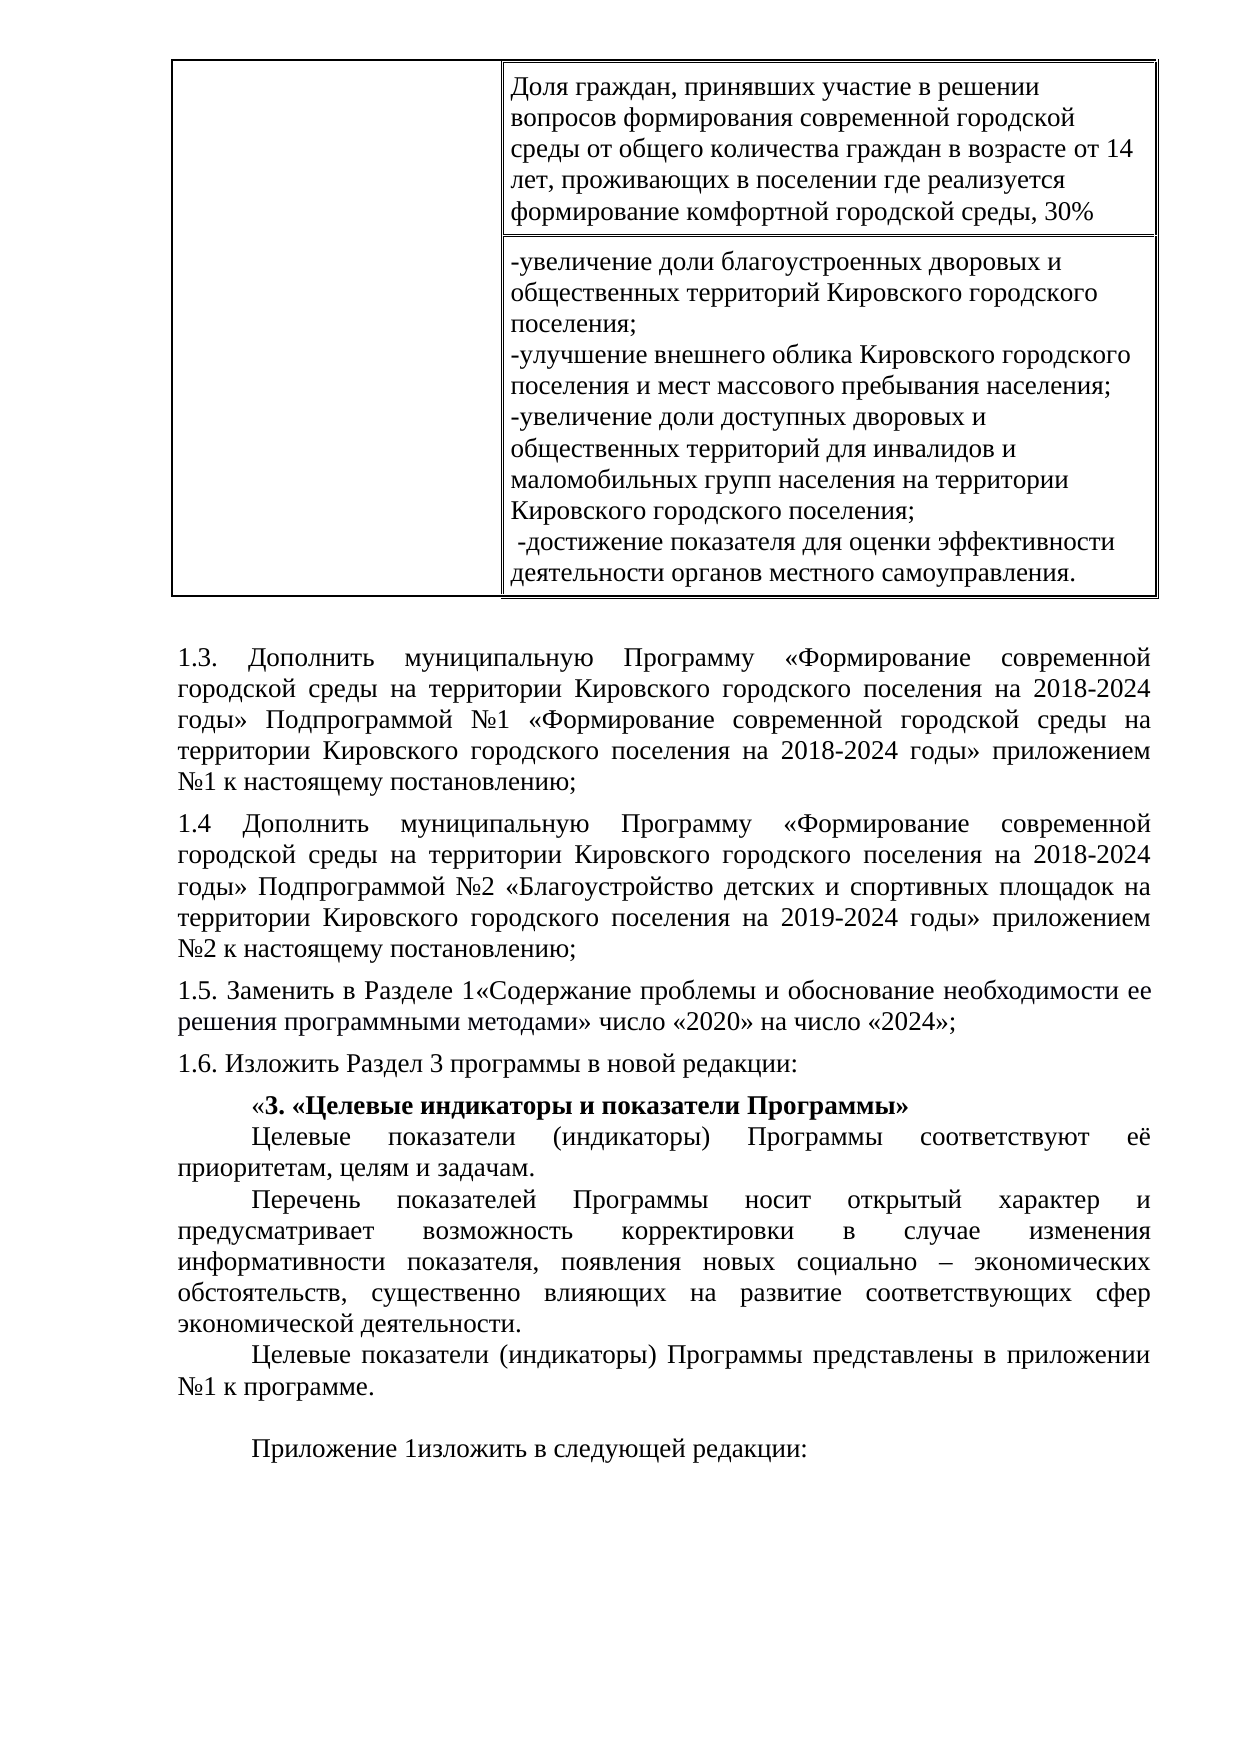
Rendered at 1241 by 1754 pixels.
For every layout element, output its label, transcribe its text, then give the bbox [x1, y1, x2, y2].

text Целевые показатели (индикаторы) Программы представлены в приложении №1 к программе. [177, 1338, 1152, 1401]
text 1.6. Изложить Раздел 3 программы в новой редакции: [177, 1047, 1152, 1078]
text «3. «Целевые индикаторы и показатели Программы» [177, 1089, 1152, 1120]
text Перечень показателей Программы носит открытый характер и предусматривает возможность корректировки в случае изменения информативности показателя, появления новых социально – экономических обстоятельств, существенно влияющих на развитие соответствующих сфер экономической деятельности. [177, 1183, 1152, 1338]
text 1.3. Дополнить муниципальную Программу «Формирование современной городской среды на территории Кировского городского поселения на 2018-2024 годы» Подпрограммой №1 «Формирование современной городской среды на территории Кировского городского поселения на 2018-2024 годы» приложением №1 к настоящему постановлению; [177, 641, 1152, 796]
table_cell -увеличение доли благоустроенных дворовых и общественных территорий Кировского городского поселения; -улучшение внешнего облика Кировского городского поселения и мест массового пребывания населения; -увеличение доли доступных дворовых и общественных территорий для инвалидов и маломобильных групп населения на территории Кировского городского поселения; -достижение показателя для оценки эффективности деятельности органов местного самоуправления. [503, 234, 1157, 595]
text Приложение 1изложить в следующей редакции: [177, 1432, 1152, 1463]
table_cell Доля граждан, принявших участие в решении вопросов формирования современной городской среды от общего количества граждан в возрасте от 14 лет, проживающих в поселении где реализуется формирование комфортной городской среды, 30% [503, 59, 1157, 234]
text Целевые показатели (индикаторы) Программы соответствуют её приоритетам, целям и задачам. [177, 1120, 1152, 1183]
text 1.4 Дополнить муниципальную Программу «Формирование современной городской среды на территории Кировского городского поселения на 2018-2024 годы» Подпрограммой №2 «Благоустройство детских и спортивных площадок на территории Кировского городского поселения на 2019-2024 годы» приложением №2 к настоящему постановлению; [177, 807, 1152, 963]
text 1.5. Заменить в Разделе 1«Содержание проблемы и обоснование необходимости ее решения программными методами» число «2020» на число «2024»; [177, 974, 1152, 1036]
